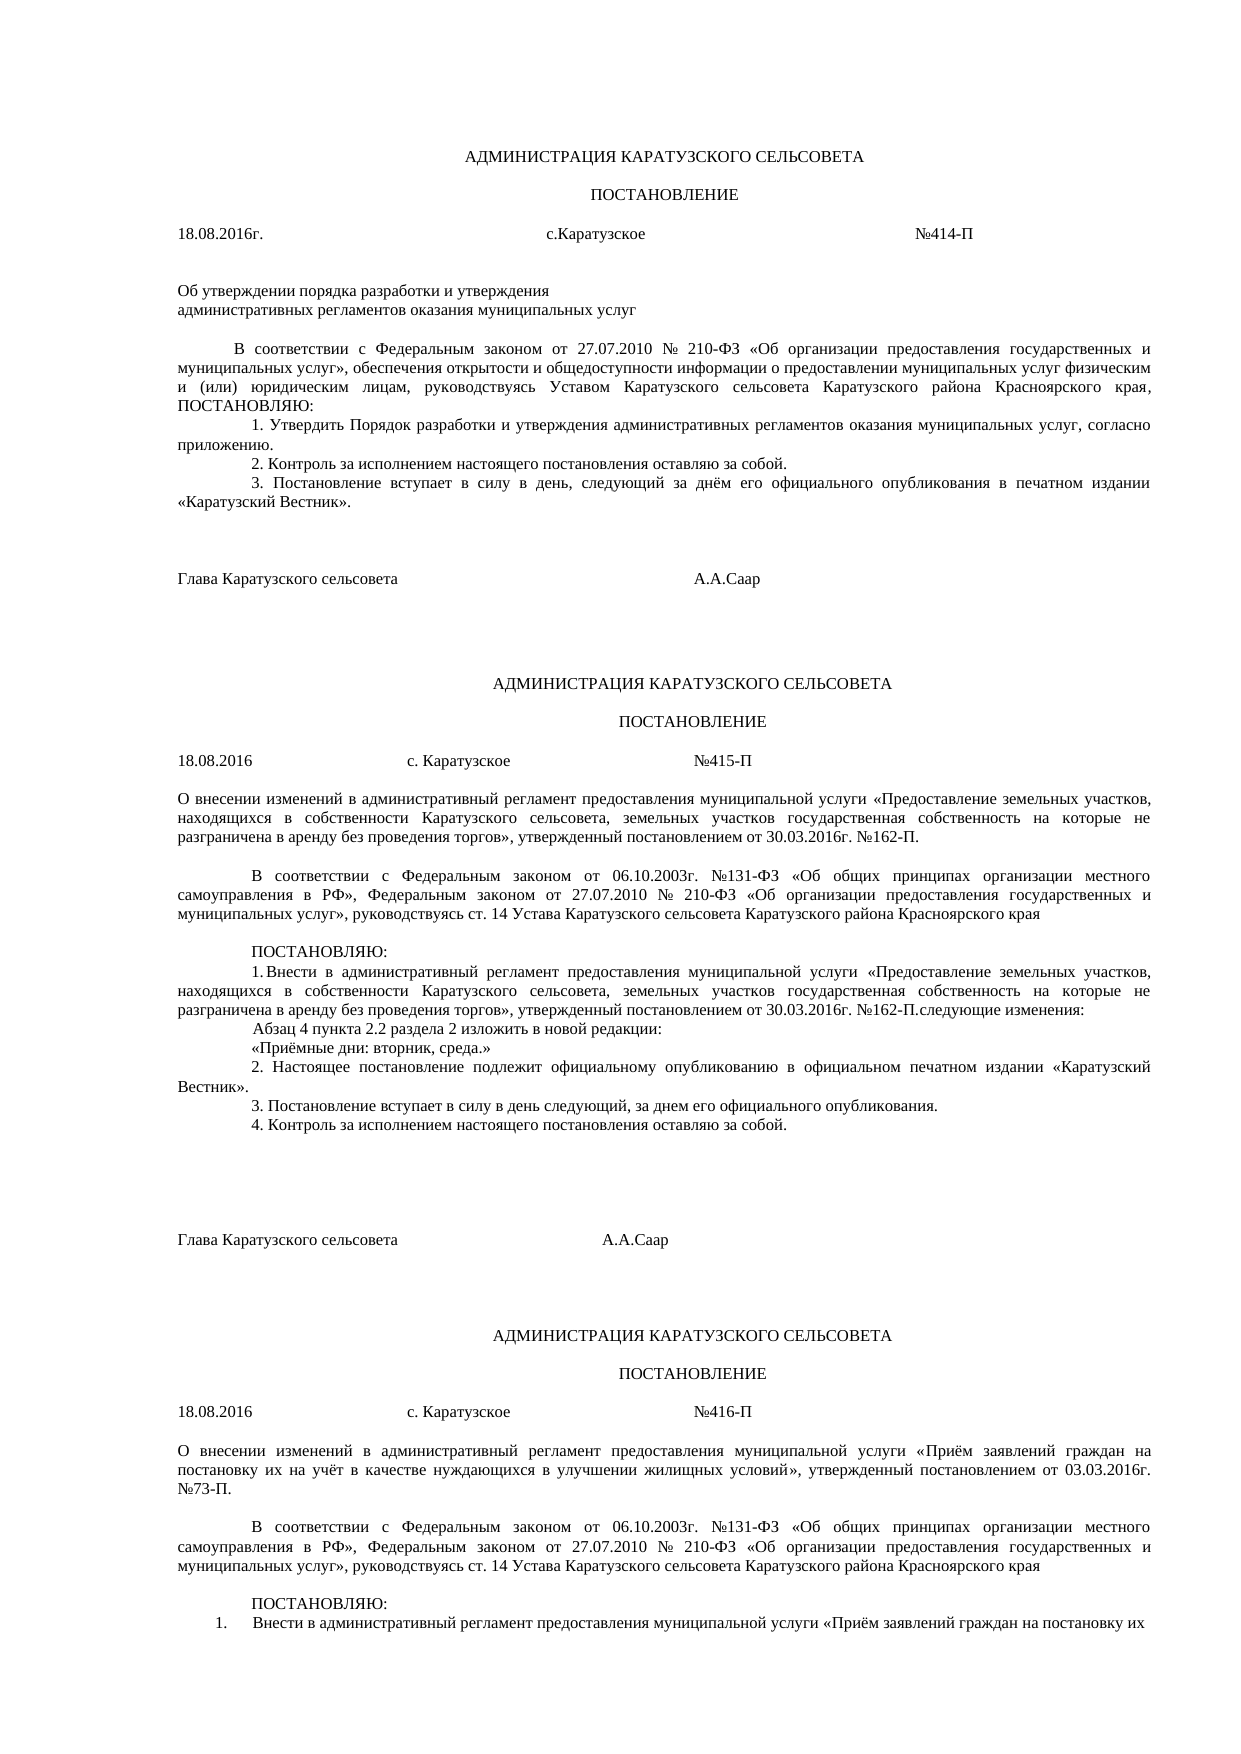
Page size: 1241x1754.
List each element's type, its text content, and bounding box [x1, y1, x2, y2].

text 4. Контроль за исполнением настоящего постановления оставляю за собой. [177, 1115, 1152, 1134]
list «Приёмные дни: вторник, среда.» [177, 1038, 1152, 1057]
text Глава Каратузского сельсовета А.А.Саар [177, 1230, 1152, 1249]
list 3. Постановление вступает в силу в день следующий, за днем его официального опубликования. [177, 1096, 1152, 1115]
text Глава Каратузского сельсовета А.А.Саар [177, 568, 1152, 588]
text В соответствии с Федеральным законом от 06.10.2003г. №131-ФЗ «Об общих принципах организации местного самоуправления в РФ», Федеральным законом от 27.07.2010 № 210-ФЗ «Об организации предоставления государственных и муниципальных услуг», руководствуясь ст. 14 Устава Каратузского сельсовета Каратузского района Красноярского края [177, 1517, 1152, 1575]
text ПОСТАНОВЛЯЮ: [177, 942, 1152, 961]
text ПОСТАНОВЛЕНИЕ [177, 1364, 1152, 1383]
text 18.08.2016 с. Каратузское №415-П [177, 751, 1152, 770]
text 18.08.2016 с. Каратузское №416-П [177, 1402, 1152, 1421]
text В соответствии с Федеральным законом от 06.10.2003г. №131-ФЗ «Об общих принципах организации местного самоуправления в РФ», Федеральным законом от 27.07.2010 № 210-ФЗ «Об организации предоставления государственных и муниципальных услуг», руководствуясь ст. 14 Устава Каратузского сельсовета Каратузского района Красноярского края [177, 866, 1152, 923]
list Абзац 4 пункта 2.2 раздела 2 изложить в новой редакции: [252, 1019, 1152, 1038]
text 18.08.2016г. с.Каратузское №414-П [177, 223, 1152, 243]
text 3. Постановление вступает в силу в день, следующий за днём его официального опубликования в печатном издании «Каратузский Вестник». [177, 473, 1152, 511]
text 2. Контроль за исполнением настоящего постановления оставляю за собой. [177, 453, 1152, 473]
text ПОСТАНОВЛЕНИЕ [177, 712, 1152, 731]
text Об утверждении порядка разработки и утверждения [177, 281, 1152, 300]
text ПОСТАНОВЛЯЮ: [177, 1594, 1152, 1613]
list 2. Настоящее постановление подлежит официальному опубликованию в официальном печатном издании «Каратузский Вестник». [177, 1057, 1152, 1096]
text АДМИНИСТРАЦИЯ КАРАТУЗСКОГО СЕЛЬСОВЕТА [177, 674, 1152, 693]
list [215, 1613, 1152, 1632]
text административных регламентов оказания муниципальных услуг [177, 300, 1152, 319]
text О внесении изменений в административный регламент предоставления муниципальной услуги «Приём заявлений граждан на постановку их на учёт в качестве нуждающихся в улучшении жилищных условий», утвержденный постановлением от 03.03.2016г. №73-П. [177, 1441, 1152, 1498]
text АДМИНИСТРАЦИЯ КАРАТУЗСКОГО СЕЛЬСОВЕТА [177, 1326, 1152, 1345]
list Внести в административный регламент предоставления муниципальной услуги «Предоставление земельных участков, находящихся в собственности Каратузского сельсовета, земельных участков государственная собственность на которые не разграничена в аренду без проведения торгов», утвержденный постановлением от 30.03.2016г. №162-П.следующие изменения: [177, 961, 1152, 1019]
text 1. Утвердить Порядок разработки и утверждения административных регламентов оказания муниципальных услуг, согласно приложению. [177, 415, 1152, 453]
text АДМИНИСТРАЦИЯ КАРАТУЗСКОГО СЕЛЬСОВЕТА [177, 147, 1152, 166]
text В соответствии с Федеральным законом от 27.07.2010 № 210-ФЗ «Об организации предоставления государственных и муниципальных услуг», обеспечения открытости и общедоступности информации о предоставлении муниципальных услуг физическим и (или) юридическим лицам, руководствуясь Уставом Каратузского сельсовета Каратузского района Красноярского края, ПОСТАНОВЛЯЮ: [177, 338, 1152, 415]
text О внесении изменений в административный регламент предоставления муниципальной услуги «Предоставление земельных участков, находящихся в собственности Каратузского сельсовета, земельных участков государственная собственность на которые не разграничена в аренду без проведения торгов», утвержденный постановлением от 30.03.2016г. №162-П. [177, 789, 1152, 846]
text ПОСТАНОВЛЕНИЕ [177, 185, 1152, 204]
